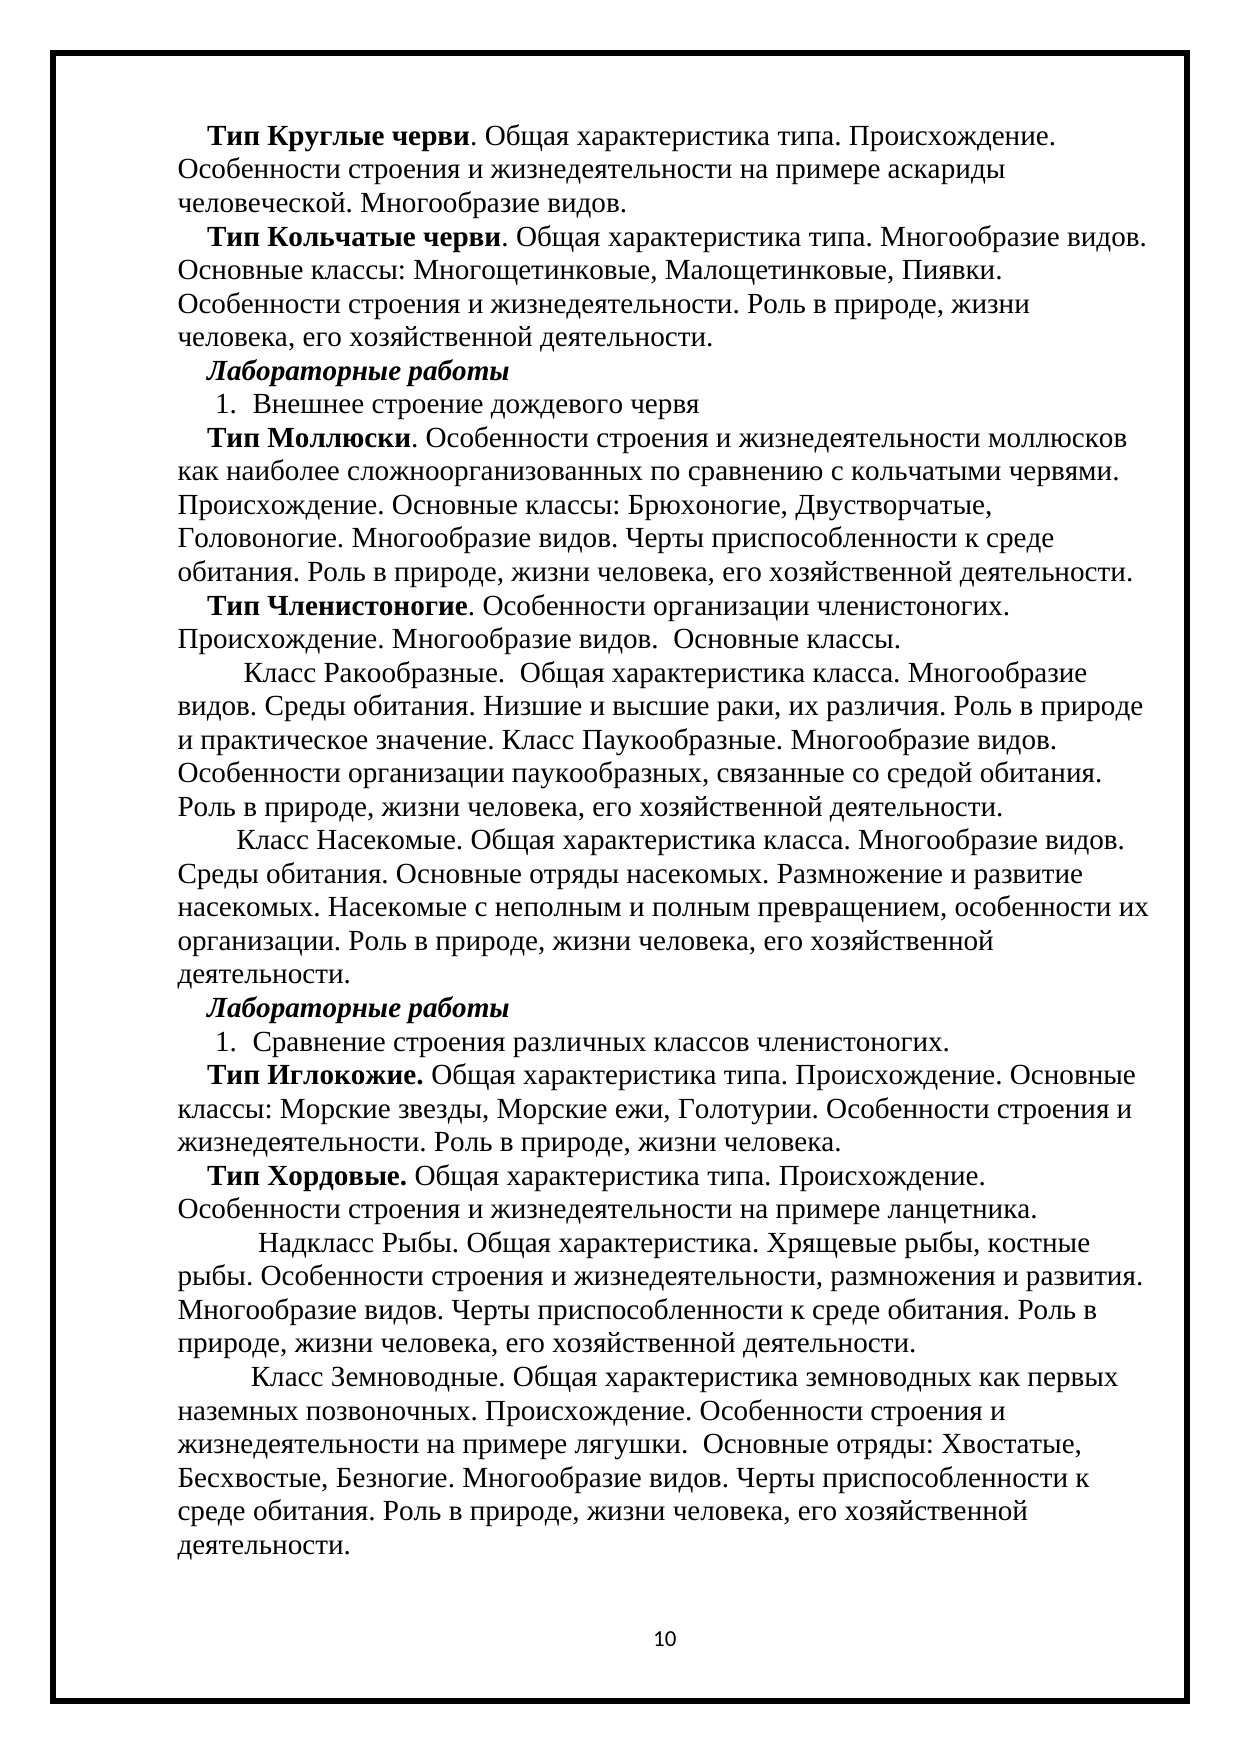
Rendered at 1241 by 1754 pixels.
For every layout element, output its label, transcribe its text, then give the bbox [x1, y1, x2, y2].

text Тип Круглые черви. Общая характеристика типа. Происхождение. Особенности строения и жизнедеятельности на примере аскариды человеческой. Многообразие видов. [177, 118, 1152, 219]
text Тип Членистоногие. Особенности организации членистоногих. Происхождение. Многообразие видов. Основные классы. [177, 588, 1152, 655]
text Класс Ракообразные. Общая характеристика класса. Многообразие видов. Среды обитания. Низшие и высшие раки, их различия. Роль в природе и практическое значение. Класс Паукообразные. Многообразие видов. Особенности организации паукообразных, связанные со средой обитания. Роль в природе, жизни человека, его хозяйственной деятельности. [177, 655, 1152, 822]
list Внешнее строение дождевого червя [215, 386, 1152, 420]
text Лабораторные работы [177, 990, 1152, 1024]
text Надкласс Рыбы. Общая характеристика. Хрящевые рыбы, костные рыбы. Особенности строения и жизнедеятельности, размножения и развития. Многообразие видов. Черты приспособленности к среде обитания. Роль в природе, жизни человека, его хозяйственной деятельности. [177, 1225, 1152, 1359]
text Тип Хордовые. Общая характеристика типа. Происхождение. Особенности строения и жизнедеятельности на примере ланцетника. [177, 1158, 1152, 1225]
text Тип Кольчатые черви. Общая характеристика типа. Многообразие видов. Основные классы: Многощетинковые, Малощетинковые, Пиявки. Особенности строения и жизнедеятельности. Роль в природе, жизни человека, его хозяйственной деятельности. [177, 219, 1152, 353]
text Класс Насекомые. Общая характеристика класса. Многообразие видов. Среды обитания. Основные отряды насекомых. Размножение и развитие насекомых. Насекомые с неполным и полным превращением, особенности их организации. Роль в природе, жизни человека, его хозяйственной деятельности. [177, 822, 1152, 990]
text Тип Моллюски. Особенности строения и жизнедеятельности моллюсков как наиболее сложноорганизованных по сравнению с кольчатыми червями. Происхождение. Основные классы: Брюхоногие, Двустворчатые, Головоногие. Многообразие видов. Черты приспособленности к среде обитания. Роль в природе, жизни человека, его хозяйственной деятельности. [177, 420, 1152, 588]
text Тип Иглокожие. Общая характеристика типа. Происхождение. Основные классы: Морские звезды, Морские ежи, Голотурии. Особенности строения и жизнедеятельности. Роль в природе, жизни человека. [177, 1057, 1152, 1158]
text Класс Земноводные. Общая характеристика земноводных как первых наземных позвоночных. Происхождение. Особенности строения и жизнедеятельности на примере лягушки. Основные отряды: Хвостатые, Бесхвостые, Безногие. Многообразие видов. Черты приспособленности к среде обитания. Роль в природе, жизни человека, его хозяйственной деятельности. [177, 1359, 1152, 1560]
text Лабораторные работы [177, 353, 1152, 386]
list Сравнение строения различных классов членистоногих. [215, 1024, 1152, 1057]
